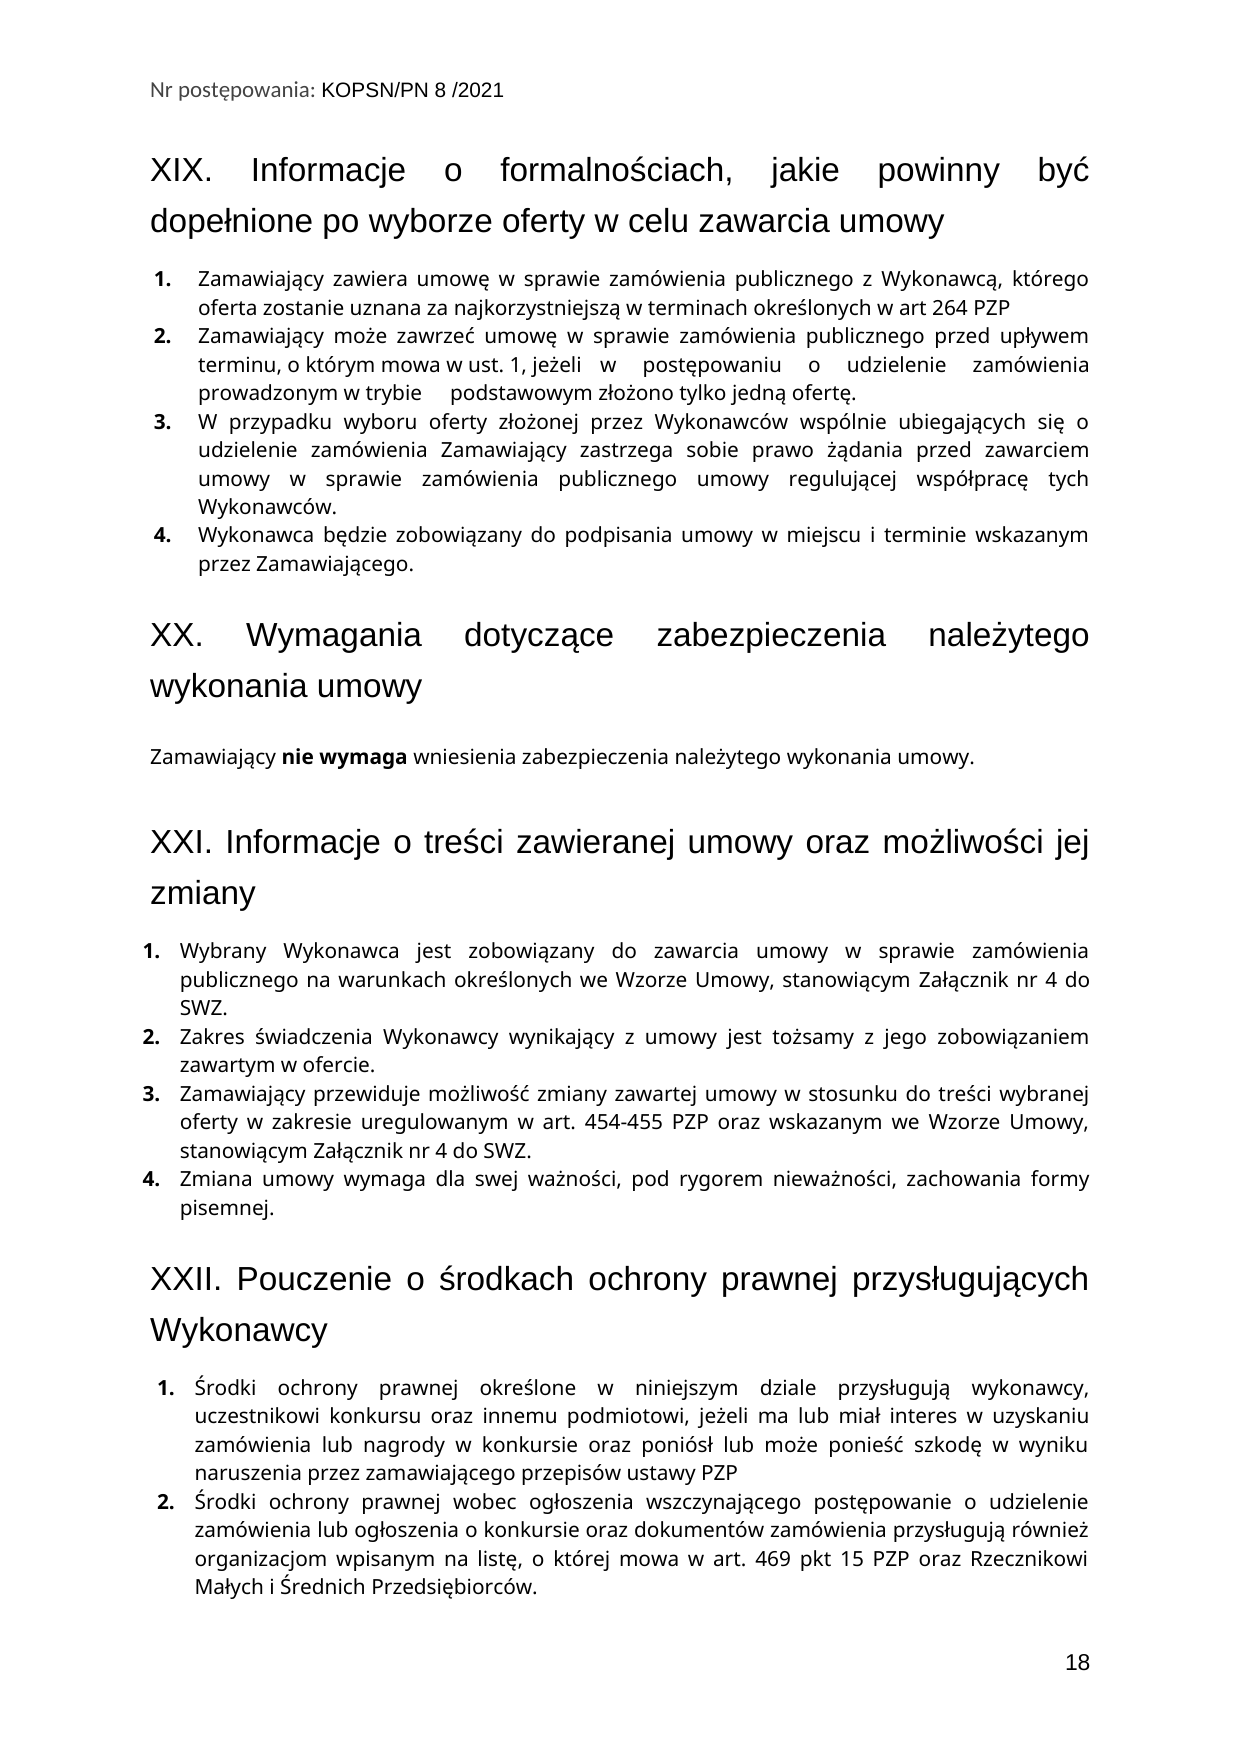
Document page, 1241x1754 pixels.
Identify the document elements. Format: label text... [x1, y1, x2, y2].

text Zamawiający nie wymaga wniesienia zabezpieczenia należytego wykonania umowy. [150, 742, 1090, 770]
list Zamawiający może zawrzeć umowę w sprawie zamówienia publicznego przed upływem terminu, o którym mowa w ust. 1, jeżeli w postępowaniu o udzielenie zamówienia prowadzonym w trybie podstawowym złożono tylko jedną ofertę. [153, 321, 1090, 407]
list W przypadku wyboru oferty złożonej przez Wykonawców wspólnie ubiegających się o udzielenie zamówienia Zamawiający zastrzega sobie prawo żądania przed zawarciem umowy w sprawie zamówienia publicznego umowy regulującej współpracę tych Wykonawców. [153, 407, 1090, 521]
list Środki ochrony prawnej wobec ogłoszenia wszczynającego postępowanie o udzielenie zamówienia lub ogłoszenia o konkursie oraz dokumentów zamówienia przysługują również organizacjom wpisanym na listę, o której mowa w art. 469 pkt 15 PZP oraz Rzecznikowi Małych i Średnich Przedsiębiorców. [157, 1487, 1090, 1601]
list Zamawiający zawiera umowę w sprawie zamówienia publicznego z Wykonawcą, którego oferta zostanie uznana za najkorzystniejszą w terminach określonych w art 264 PZP [153, 264, 1090, 321]
list Zakres świadczenia Wykonawcy wynikający z umowy jest tożsamy z jego zobowiązaniem zawartym w ofercie. [142, 1022, 1090, 1079]
list Wykonawca będzie zobowiązany do podpisania umowy w miejscu i terminie wskazanym przez Zamawiającego. [153, 521, 1090, 577]
subtitle XX. Wymagania dotyczące zabezpieczenia należytego wykonania umowy [150, 615, 1090, 704]
subtitle XIX. Informacje o formalnościach, jakie powinny być dopełnione po wyborze oferty w celu zawarcia umowy [150, 150, 1090, 239]
list Wybrany Wykonawca jest zobowiązany do zawarcia umowy w sprawie zamówienia publicznego na warunkach określonych we Wzorze Umowy, stanowiącym Załącznik nr 4 do SWZ. [142, 937, 1090, 1022]
subtitle XXI. Informacje o treści zawieranej umowy oraz możliwości jej zmiany [150, 822, 1090, 912]
list Środki ochrony prawnej określone w niniejszym dziale przysługują wykonawcy, uczestnikowi konkursu oraz innemu podmiotowi, jeżeli ma lub miał interes w uzyskaniu zamówienia lub nagrody w konkursie oraz poniósł lub może ponieść szkodę w wyniku naruszenia przez zamawiającego przepisów ustawy PZP [157, 1373, 1090, 1487]
subtitle XXII. Pouczenie o środkach ochrony prawnej przysługujących Wykonawcy [150, 1258, 1090, 1348]
list Zamawiający przewiduje możliwość zmiany zawartej umowy w stosunku do treści wybranej oferty w zakresie uregulowanym w art. 454-455 PZP oraz wskazanym we Wzorze Umowy, stanowiącym Załącznik nr 4 do SWZ. [142, 1079, 1090, 1164]
list Zmiana umowy wymaga dla swej ważności, pod rygorem nieważności, zachowania formy pisemnej. [142, 1164, 1090, 1221]
